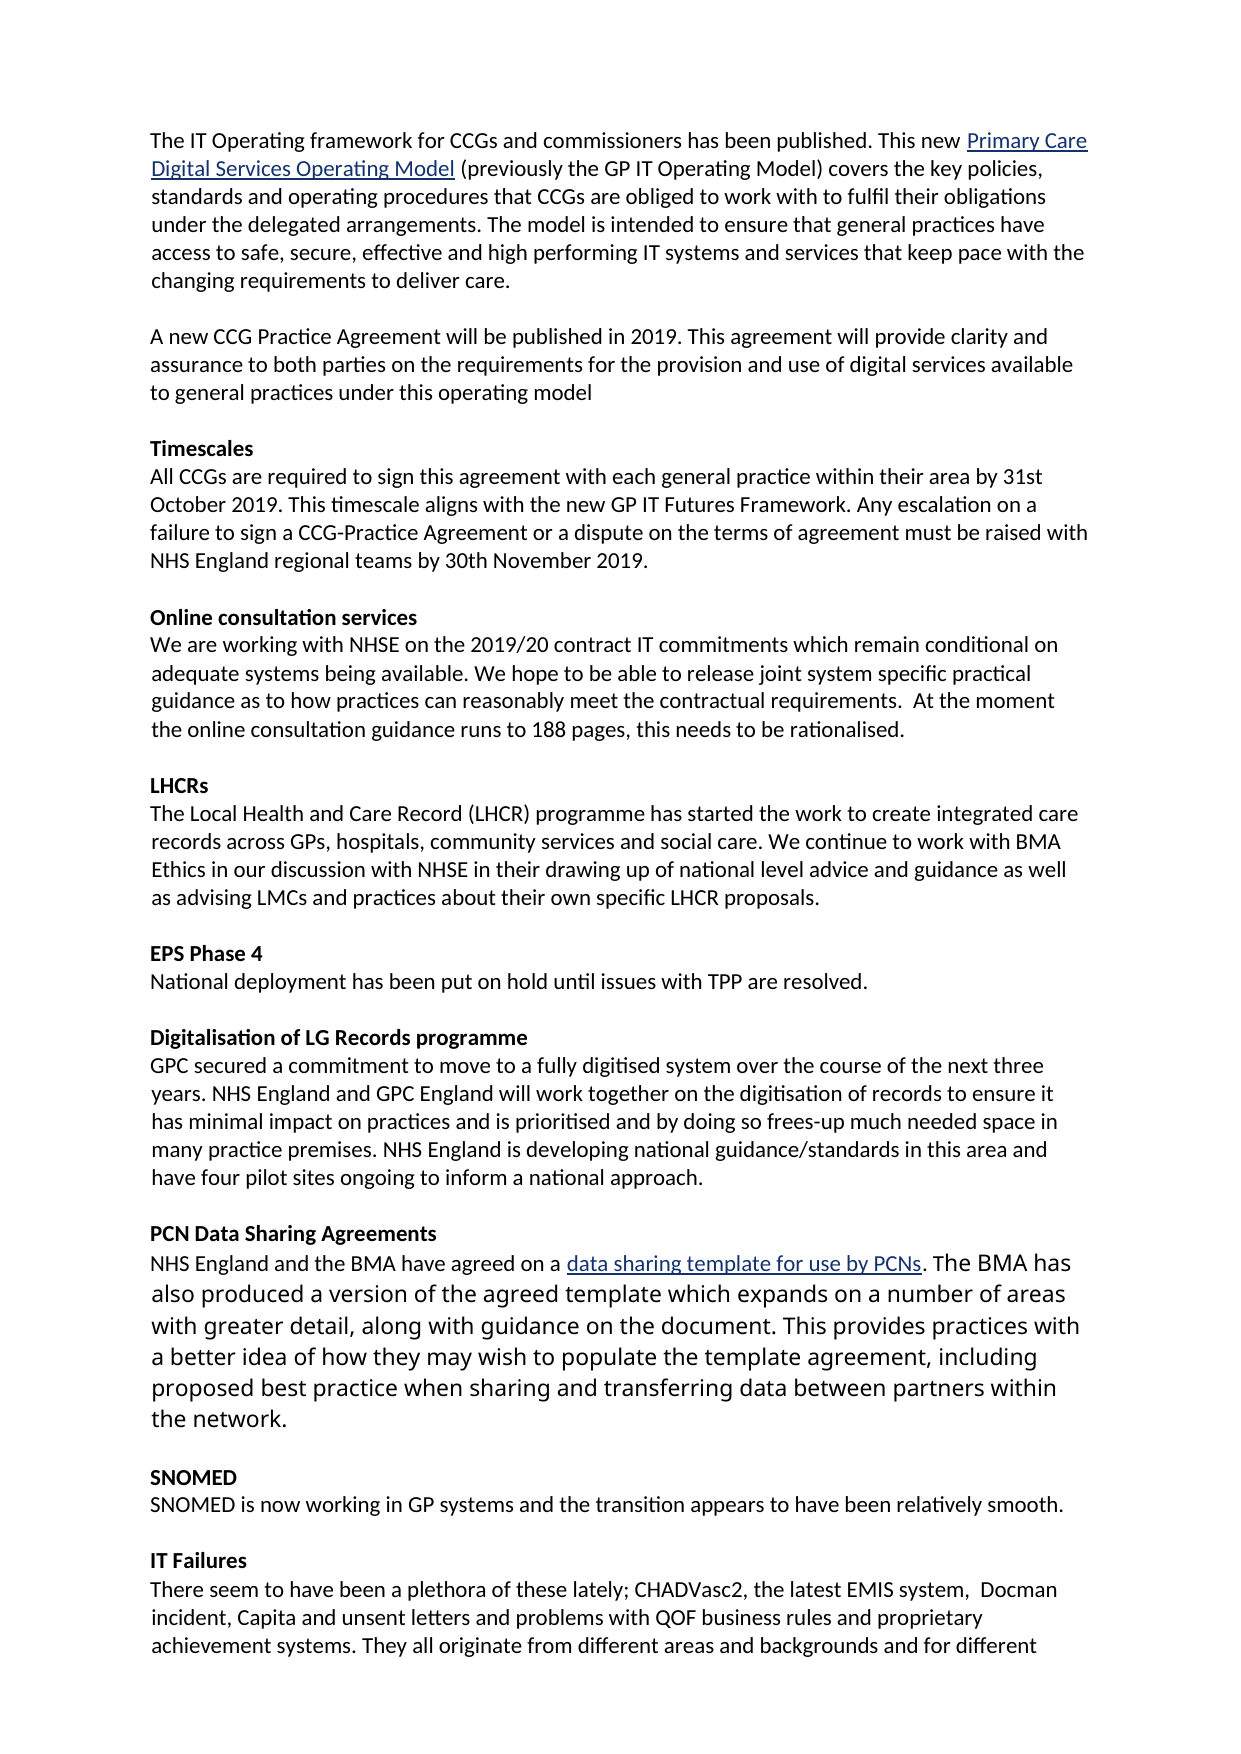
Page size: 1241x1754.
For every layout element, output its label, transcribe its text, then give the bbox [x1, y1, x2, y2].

text The IT Operating framework for CCGs and commissioners has been published. This new Primary Care Digital Services Operating Model (previously the GP IT Operating Model) covers the key policies, standards and operating procedures that CCGs are obliged to work with to fulfil their obligations under the delegated arrangements. The model is intended to ensure that general practices have access to safe, secure, effective and high performing IT systems and services that keep pace with the changing requirements to deliver care. [150, 126, 1090, 294]
text We are working with NHSE on the 2019/20 contract IT commitments which remain conditional on adequate systems being available. We hope to be able to release joint system specific practical guidance as to how practices can reasonably meet the contractual requirements. At the moment the online consultation guidance runs to 188 pages, this needs to be rationalised. [150, 631, 1090, 743]
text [150, 1575, 1090, 1659]
text Timescales [150, 434, 1090, 462]
text SNOMED [150, 1463, 1090, 1491]
text NHS England and the BMA have agreed on a data sharing template for use by PCNs. The BMA has also produced a version of the agreed template which expands on a number of areas with greater detail, along with guidance on the document. This provides practices with a better idea of how they may wish to populate the template agreement, including proposed best practice when sharing and transferring data between partners within the network. [150, 1247, 1090, 1434]
text GPC secured a commitment to move to a fully digitised system over the course of the next three years. NHS England and GPC England will work together on the digitisation of records to ensure it has minimal impact on practices and is prioritised and by doing so frees-up much needed space in many practice premises. NHS England is developing national guidance/standards in this area and have four pilot sites ongoing to inform a national approach. [150, 1051, 1090, 1191]
text Online consultation services [150, 603, 1090, 631]
text EPS Phase 4 [150, 939, 1090, 967]
text National deployment has been put on hold until issues with TPP are resolved. [150, 967, 1090, 995]
text PCN Data Sharing Agreements [150, 1219, 1090, 1247]
text The Local Health and Care Record (LHCR) programme has started the work to create integrated care records across GPs, hospitals, community services and social care. We continue to work with BMA Ethics in our discussion with NHSE in their drawing up of national level advice and guidance as well as advising LMCs and practices about their own specific LHCR proposals. [150, 799, 1090, 911]
text A new CCG Practice Agreement will be published in 2019. This agreement will provide clarity and assurance to both parties on the requirements for the provision and use of digital services available to general practices under this operating model [150, 322, 1090, 406]
text IT Failures [150, 1547, 1090, 1575]
text LHCRs [150, 771, 1090, 799]
text SNOMED is now working in GP systems and the transition appears to have been relatively smooth. [150, 1491, 1090, 1519]
text All CCGs are required to sign this agreement with each general practice within their area by 31st October 2019. This timescale aligns with the new GP IT Futures Framework. Any escalation on a failure to sign a CCG-Practice Agreement or a dispute on the terms of agreement must be raised with NHS England regional teams by 30th November 2019. [150, 462, 1090, 574]
text Digitalisation of LG Records programme [150, 1023, 1090, 1051]
